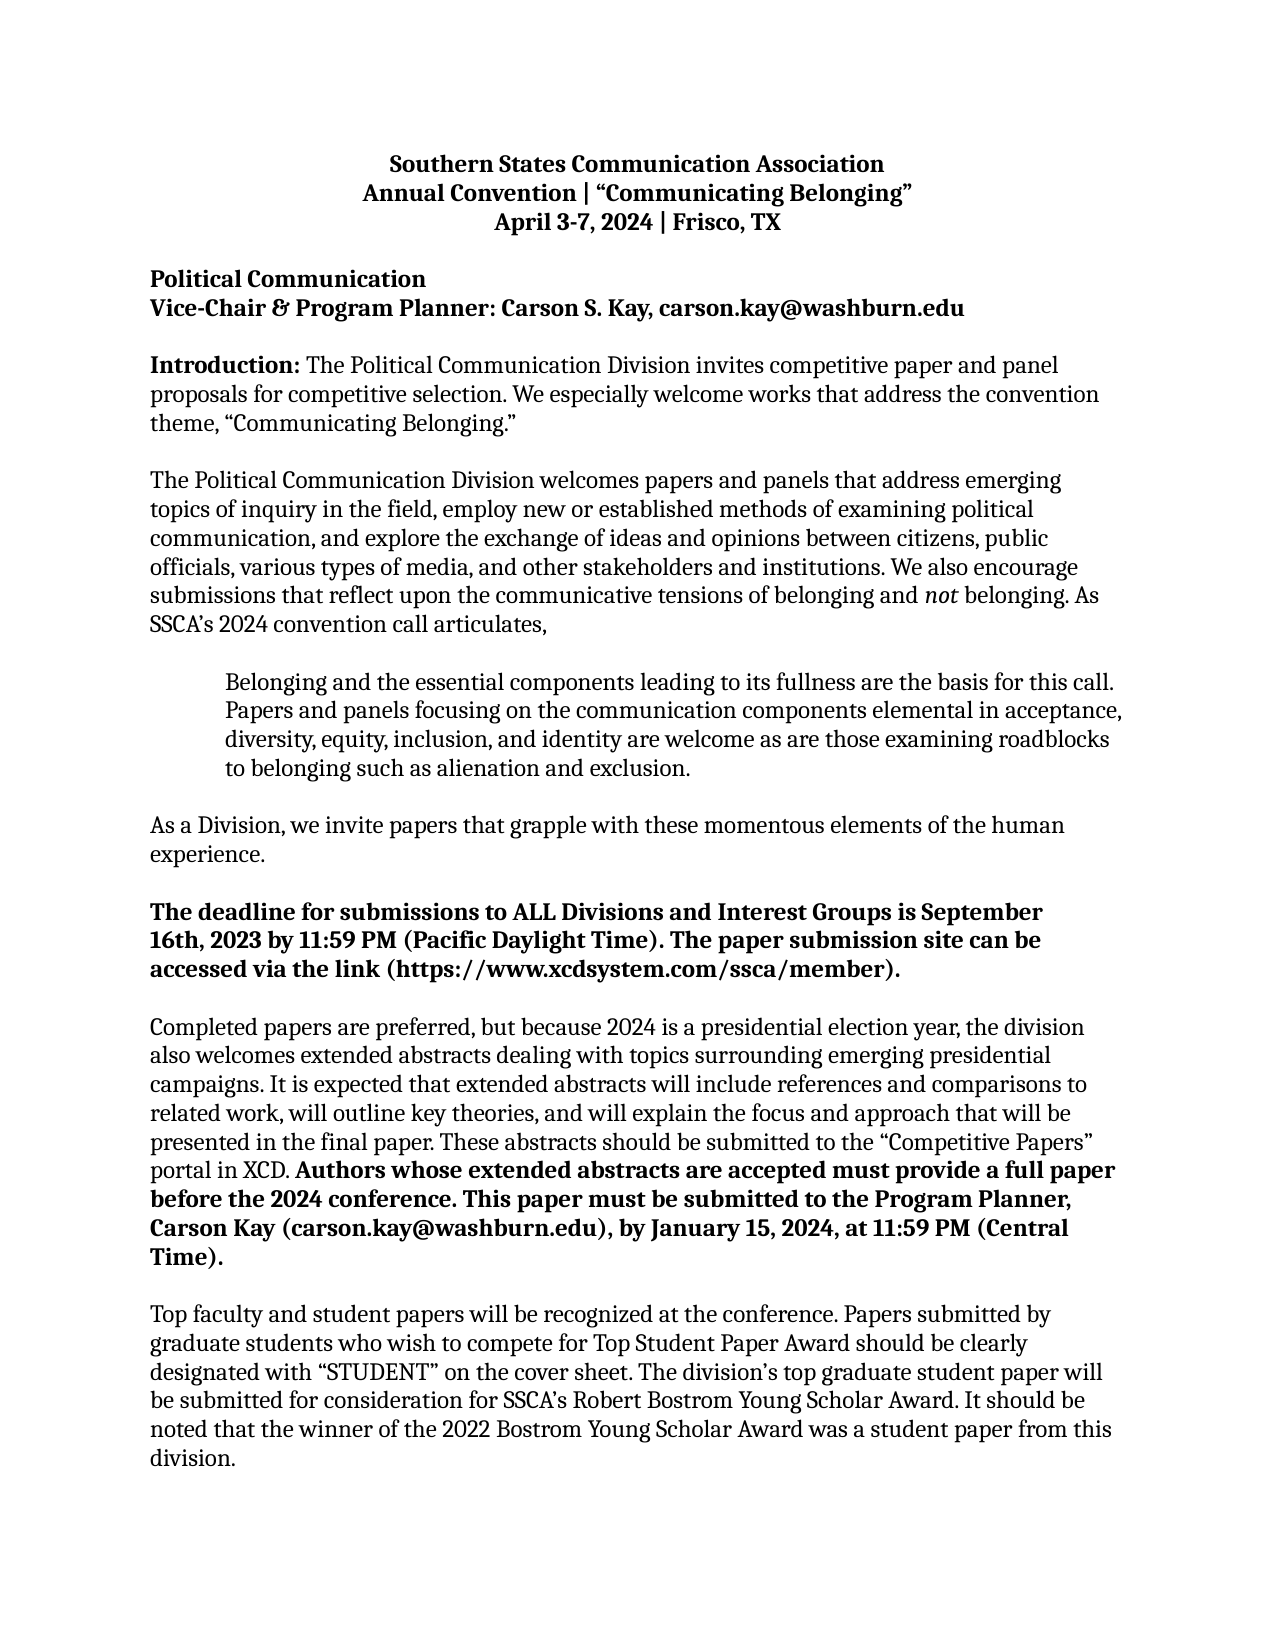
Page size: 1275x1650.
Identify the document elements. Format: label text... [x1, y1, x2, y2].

text Annual Convention | “Communicating Belonging” [150, 179, 1125, 207]
text topics of inquiry in the field, employ new or established methods of examining political [150, 495, 1125, 524]
text The deadline for submissions to ALL Divisions and Interest Groups is September [150, 897, 1125, 926]
text graduate students who wish to compete for Top Student Paper Award should be clearly designated with “STUDENT” on the cover sheet. The division’s top graduate student paper will be submitted for consideration for SSCA’s Robert Bostrom Young Scholar Award. It should be noted that the winner of the 2022 Bostrom Young Scholar Award was a student paper from this division. [150, 1329, 1125, 1472]
text Top faculty and student papers will be recognized at the conference. Papers submitted by [150, 1300, 1125, 1329]
text Introduction: The Political Communication Division invites competitive paper and panel proposals for competitive selection. We especially welcome works that address the convention theme, “Communicating Belonging.” [150, 351, 1125, 437]
text 16th, 2023 by 11:59 PM (Pacific Daylight Time). The paper submission site can be accessed via the link (https://www.xcdsystem.com/ssca/member). [150, 926, 1125, 984]
text Belonging and the essential components leading to its fullness are the basis for this call. Papers and panels focusing on the communication components elemental in acceptance, diversity, equity, inclusion, and identity are welcome as are those examining roadblocks to belonging such as alienation and exclusion. [225, 667, 1125, 782]
text Completed papers are preferred, but because 2024 is a presidential election year, the division also welcomes extended abstracts dealing with topics surrounding emerging presidential campaigns. It is expected that extended abstracts will include references and comparisons to related work, will outline key theories, and will explain the focus and approach that will be presented in the final paper. These abstracts should be submitted to the “Competitive Papers” portal in XCD. Authors whose extended abstracts are accepted must provide a full paper before the 2024 conference. This paper must be submitted to the Program Planner, Carson Kay (carson.kay@washburn.edu), by January 15, 2024, at 11:59 PM (Central Time). [150, 1012, 1125, 1271]
text communication, and explore the exchange of ideas and opinions between citizens, public officials, various types of media, and other stakeholders and institutions. We also encourage submissions that reflect upon the communicative tensions of belonging and not belonging. As SSCA’s 2024 convention call articulates, [150, 524, 1125, 639]
text Southern States Communication Association [150, 150, 1125, 179]
text As a Division, we invite papers that grapple with these momentous elements of the human experience. [150, 811, 1125, 869]
text April 3-7, 2024 | Frisco, TX [150, 207, 1125, 236]
text Political Communication [150, 265, 1125, 294]
text Vice-Chair & Program Planner: Carson S. Kay, carson.kay@washburn.edu [150, 294, 1125, 322]
text The Political Communication Division welcomes papers and panels that address emerging [150, 466, 1125, 495]
